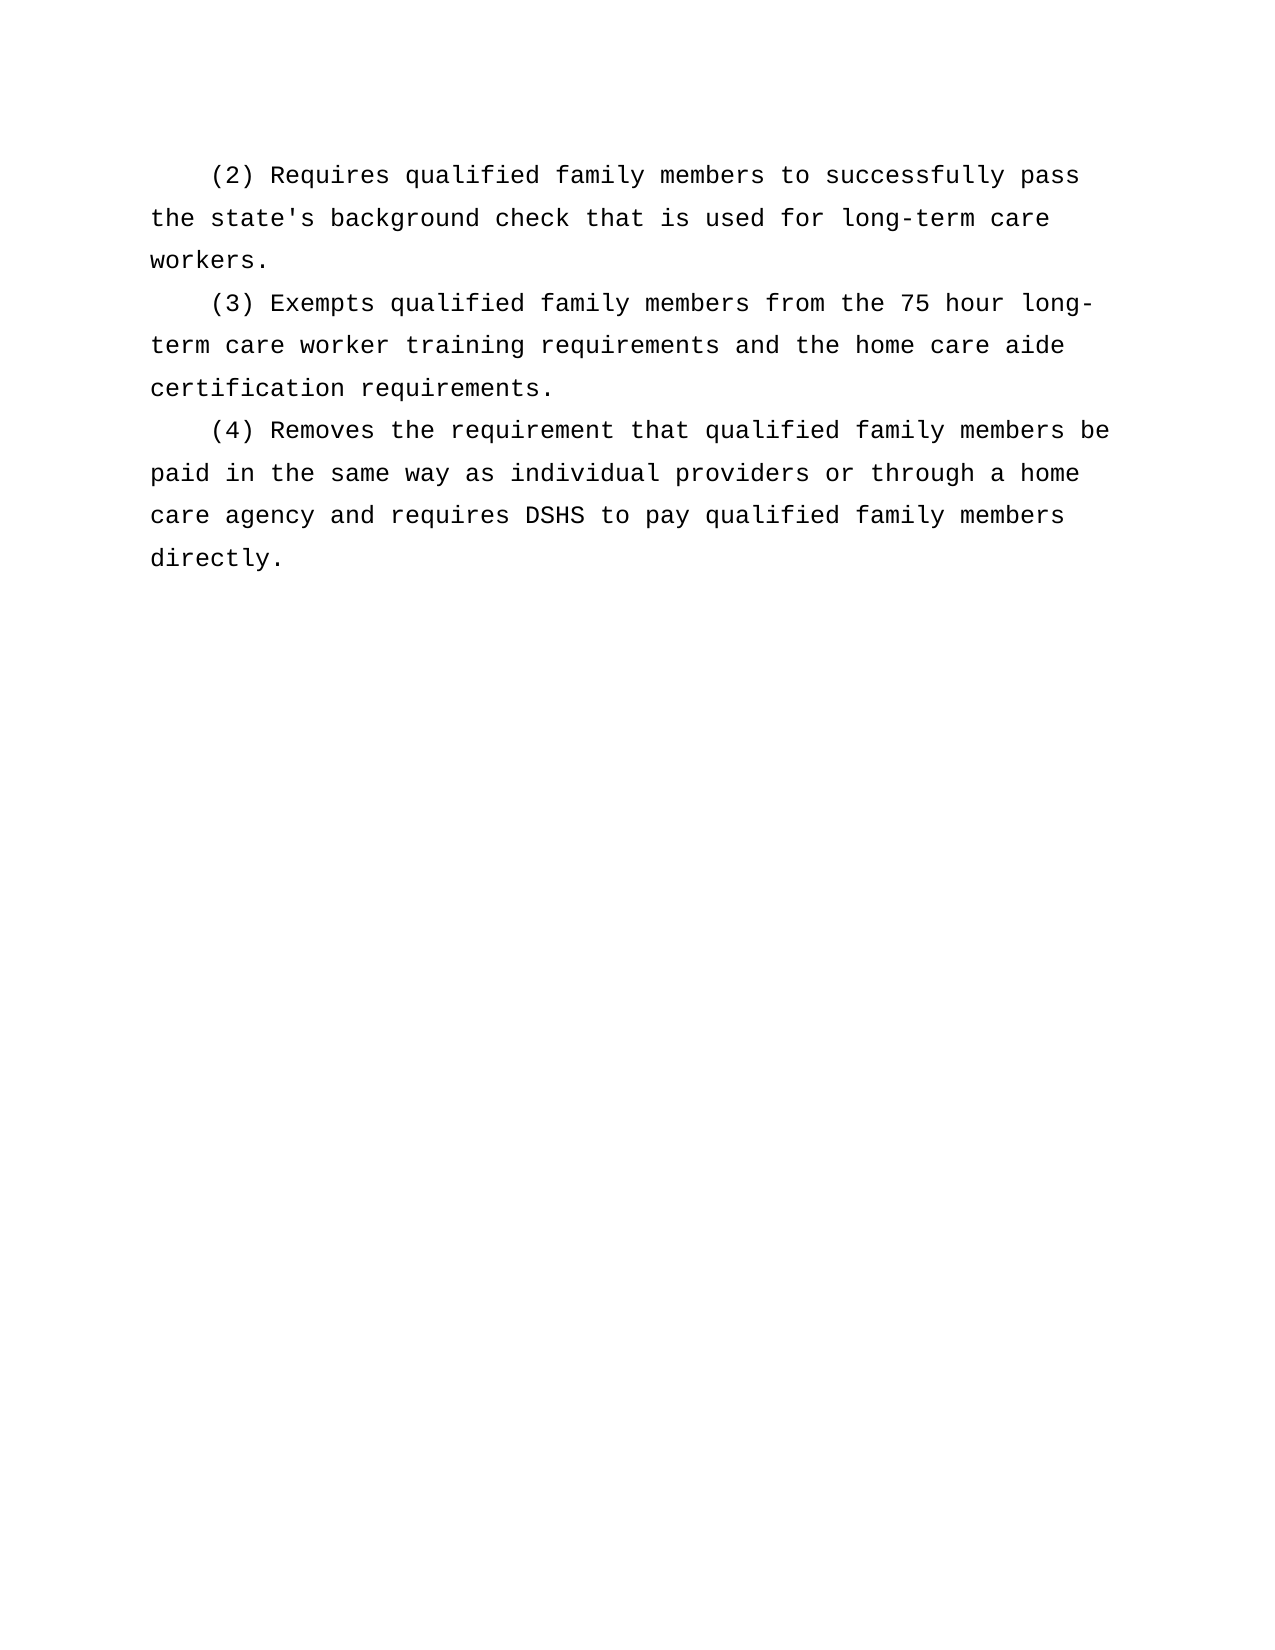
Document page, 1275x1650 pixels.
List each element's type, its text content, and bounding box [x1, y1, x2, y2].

text (2) Requires qualified family members to successfully pass the state's background check that is used for long-term care workers. [150, 150, 1125, 277]
text (3) Exempts qualified family members from the 75 hour long-term care worker training requirements and the home care aide certification requirements. [150, 277, 1125, 405]
text (4) Removes the requirement that qualified family members be paid in the same way as individual providers or through a home care agency and requires DSHS to pay qualified family members directly. [150, 405, 1125, 575]
